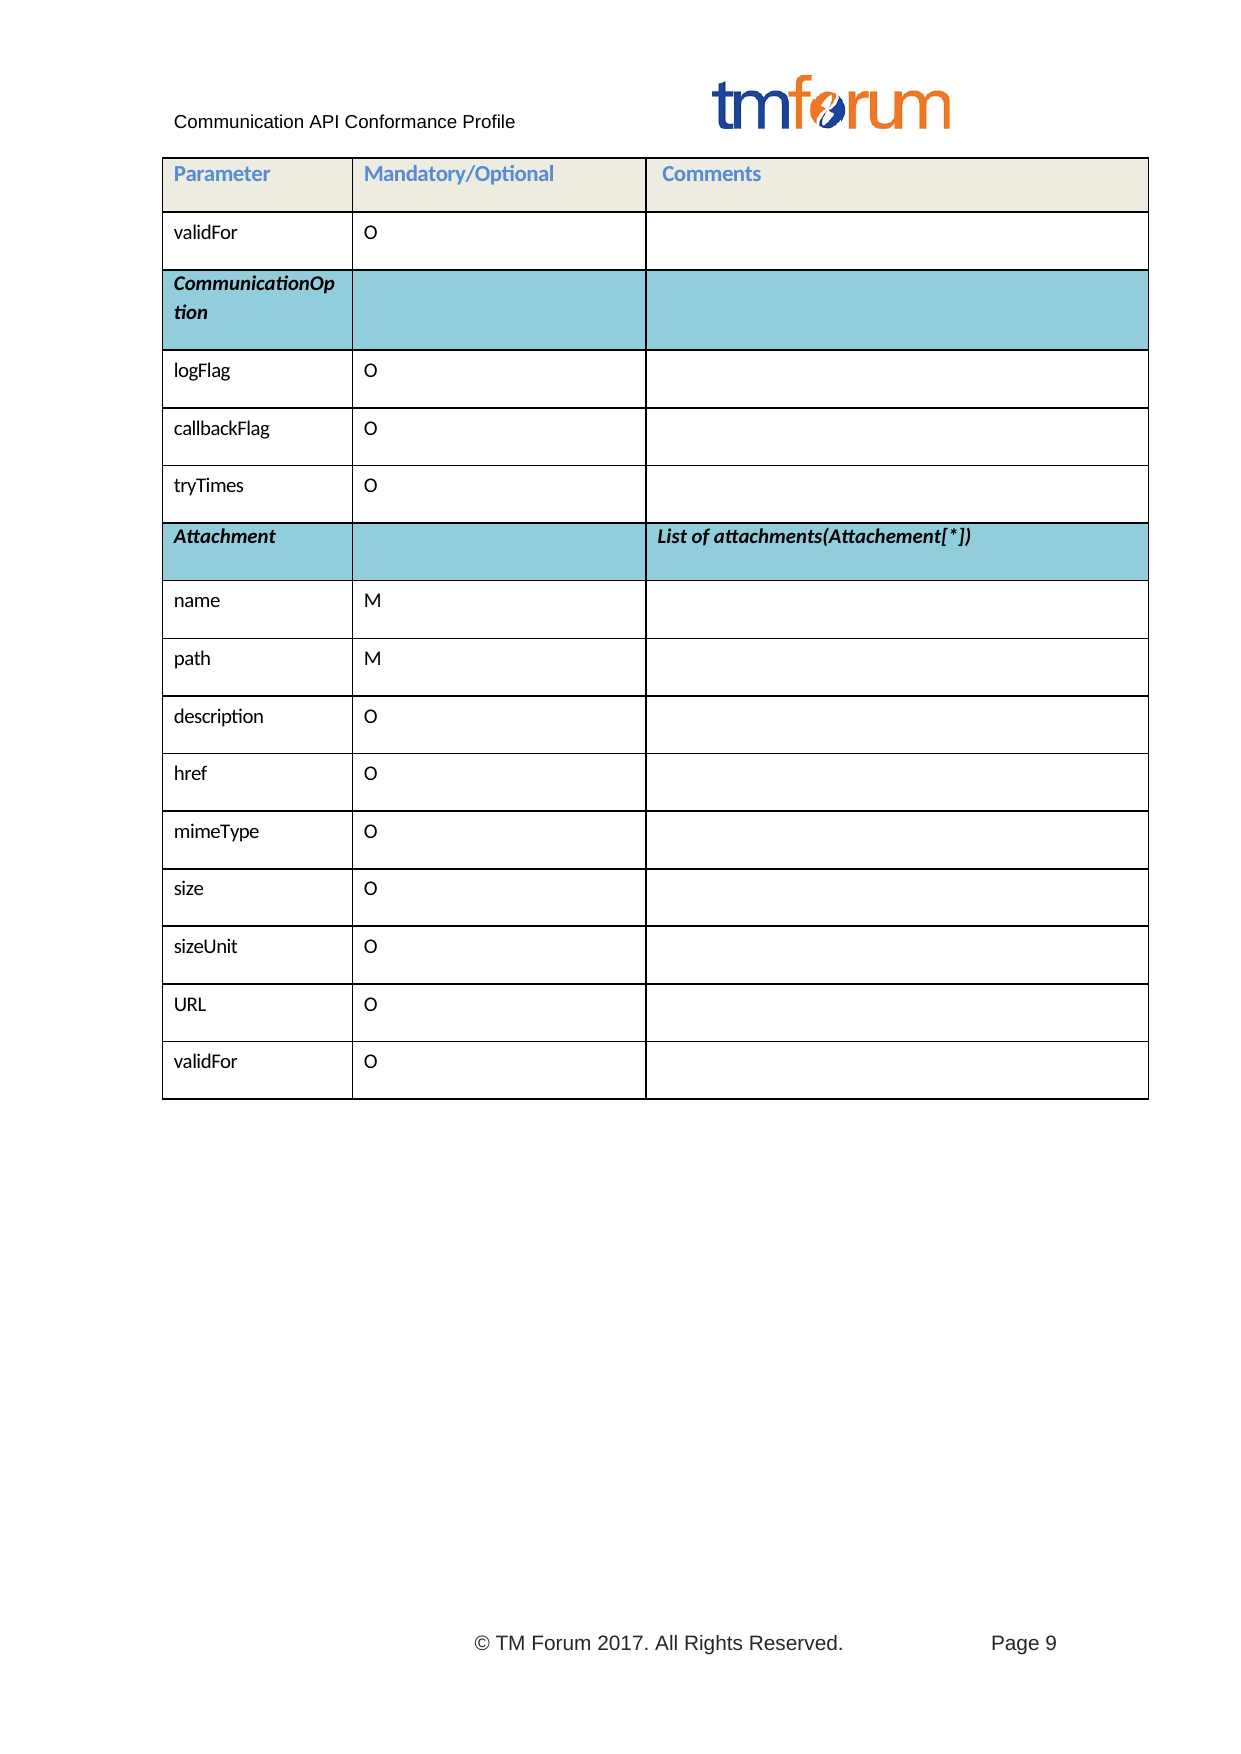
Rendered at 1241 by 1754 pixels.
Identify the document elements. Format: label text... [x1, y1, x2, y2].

table_cell description [163, 697, 352, 753]
table_cell sizeUnit [163, 927, 352, 983]
table_cell path [163, 639, 352, 695]
table_cell [647, 927, 1148, 983]
table_cell O [353, 466, 645, 522]
table_cell [647, 812, 1148, 868]
table_cell logFlag [163, 351, 352, 407]
table_cell href [163, 754, 352, 810]
table_cell CommunicationOption [163, 271, 352, 349]
table_cell [647, 985, 1148, 1041]
table_cell M [353, 581, 645, 637]
table_cell [647, 1042, 1148, 1098]
table_cell O [353, 985, 645, 1041]
table_cell validFor [163, 213, 352, 269]
table_cell [647, 466, 1148, 522]
table_cell O [353, 754, 645, 810]
table_cell Attachment [163, 524, 352, 580]
picture [712, 75, 950, 129]
table_cell tryTimes [163, 466, 352, 522]
table_header Parameter [163, 159, 352, 211]
table_cell O [353, 870, 645, 925]
table_cell [647, 351, 1148, 407]
table_cell [647, 870, 1148, 925]
table_cell [647, 409, 1148, 464]
table_cell [353, 524, 645, 580]
table_cell name [163, 581, 352, 637]
table_cell [647, 639, 1148, 695]
table_cell [647, 697, 1148, 753]
table_cell List of attachments(Attachement[*]) [647, 524, 1148, 580]
table_cell [647, 213, 1148, 269]
table_cell URL [163, 985, 352, 1041]
table_cell O [353, 213, 645, 269]
table_cell O [353, 927, 645, 983]
table_cell O [353, 1042, 645, 1098]
table_cell [353, 271, 645, 349]
table_cell mimeType [163, 812, 352, 868]
table_cell O [353, 351, 645, 407]
table_cell O [353, 409, 645, 464]
table_cell size [163, 870, 352, 925]
table_cell validFor [163, 1042, 352, 1098]
table_cell M [353, 639, 645, 695]
table_header Comments [647, 159, 1148, 211]
table_cell O [353, 697, 645, 753]
table_cell callbackFlag [163, 409, 352, 464]
table_cell O [353, 812, 645, 868]
table_cell [647, 754, 1148, 810]
table_cell [647, 581, 1148, 637]
table_cell [647, 271, 1148, 349]
table_header Mandatory/Optional [353, 159, 645, 211]
